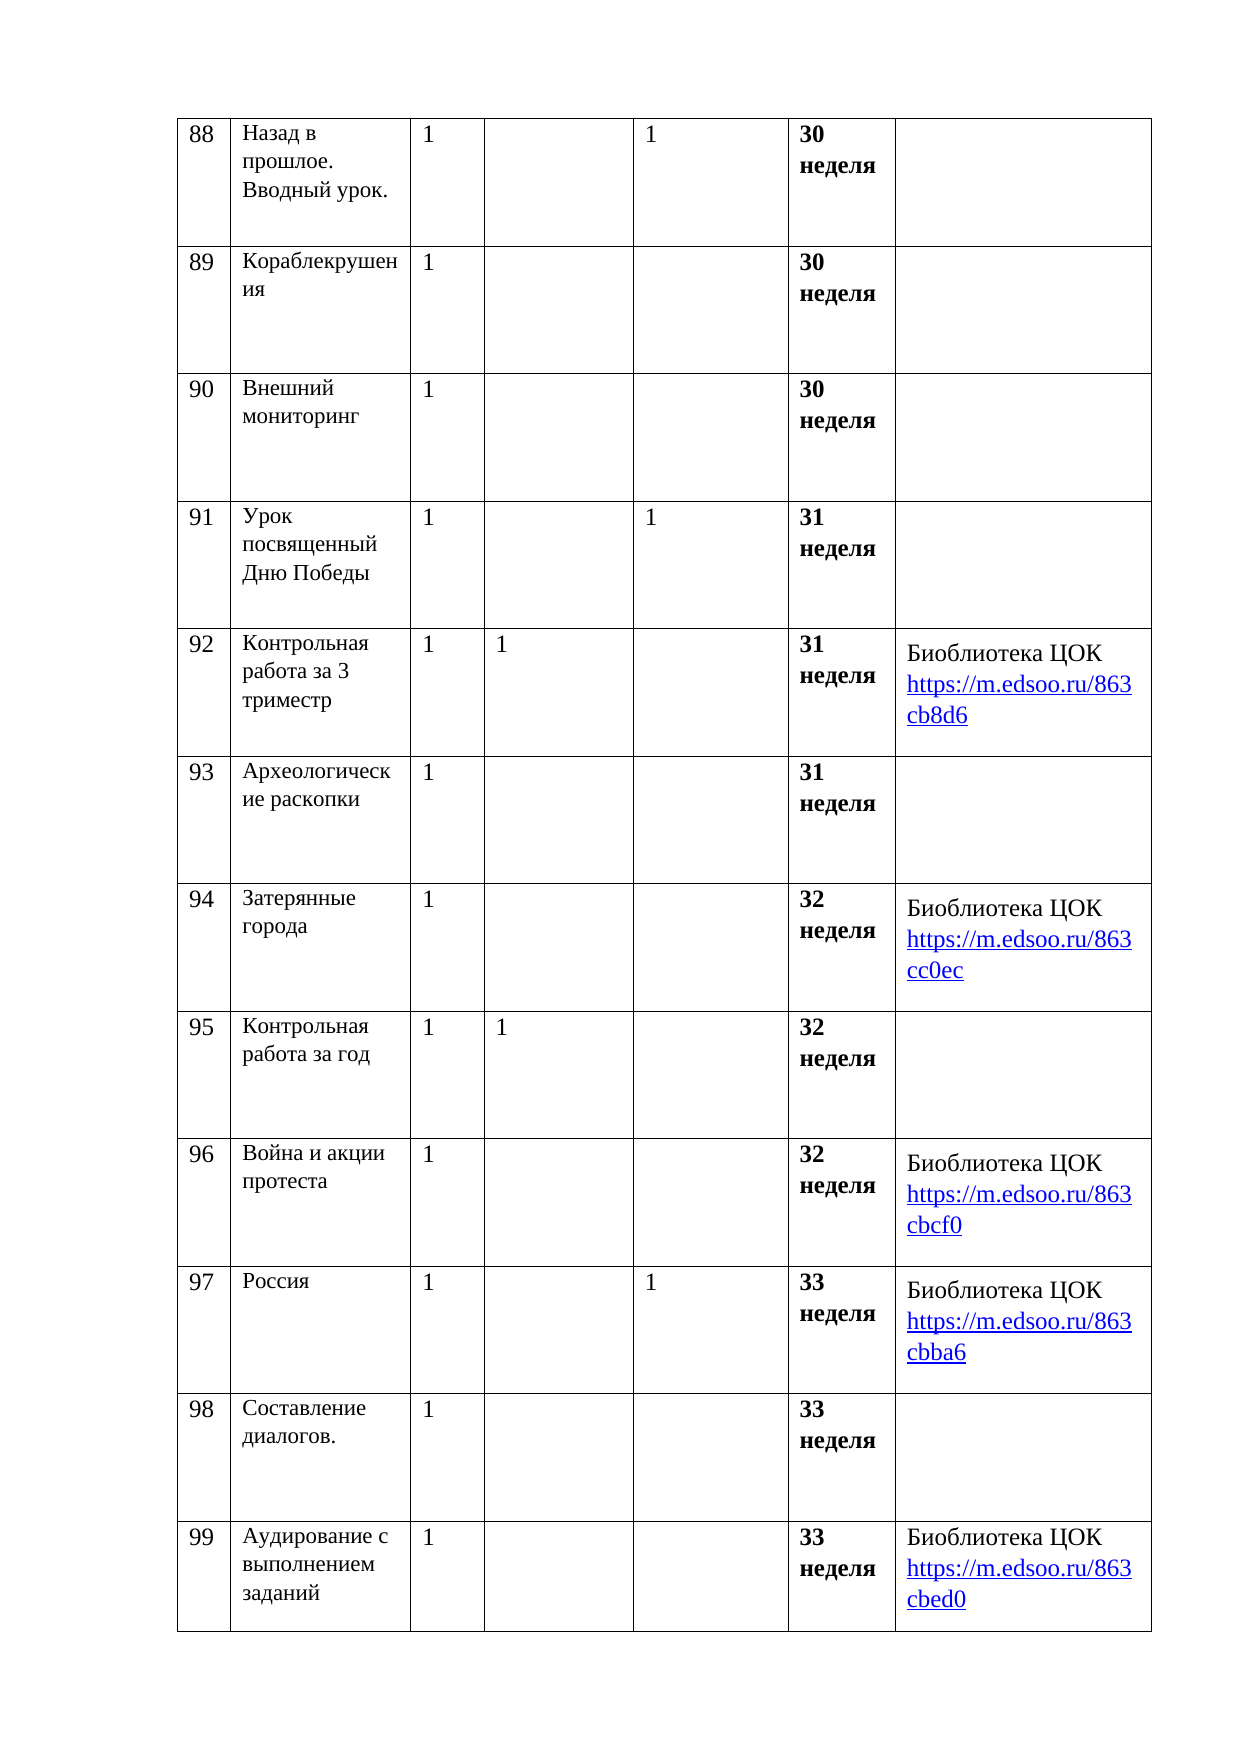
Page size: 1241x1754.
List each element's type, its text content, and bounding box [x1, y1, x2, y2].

table_cell Война и акции протеста [231, 1139, 410, 1266]
table_cell 31 неделя [789, 629, 895, 756]
table_cell Назад в прошлое. Вводный урок. [231, 119, 410, 246]
table_cell 97 [178, 1267, 230, 1393]
table_cell 1 [411, 1139, 484, 1266]
table_cell 98 [178, 1394, 230, 1521]
table_cell 1 [485, 1012, 633, 1138]
table_cell 91 [178, 502, 230, 628]
table_cell 1 [485, 629, 633, 756]
table_cell Биоблиотека ЦОК https://m.edsoo.ru/863cc0ec [896, 884, 1151, 1011]
table_cell 1 [411, 502, 484, 628]
table_cell [485, 1139, 633, 1266]
table_cell Контрольная работа за 3 триместр [231, 629, 410, 756]
table_cell [485, 247, 633, 373]
table_cell Россия [231, 1267, 410, 1393]
table_cell [485, 502, 633, 628]
table_cell [634, 1522, 788, 1631]
table_cell 30 неделя [789, 119, 895, 246]
table_cell [634, 1139, 788, 1266]
table_cell 1 [634, 1267, 788, 1393]
table_cell 1 [411, 374, 484, 501]
table_cell 1 [634, 119, 788, 246]
table_cell Биоблиотека ЦОК https://m.edsoo.ru/863cbcf0 [896, 1139, 1151, 1266]
table_cell [634, 629, 788, 756]
table_cell [896, 757, 1151, 883]
table_cell 33 неделя [789, 1522, 895, 1631]
table_cell [896, 374, 1151, 501]
table_cell Биоблиотека ЦОК https://m.edsoo.ru/863cb8d6 [896, 629, 1151, 756]
table_cell Кораблекрушения [231, 247, 410, 373]
table_cell 30 неделя [789, 374, 895, 501]
table_cell 32 неделя [789, 884, 895, 1011]
table_cell Контрольная работа за год [231, 1012, 410, 1138]
table_cell Внешний мониторинг [231, 374, 410, 501]
table_cell [896, 119, 1151, 246]
table_cell 31 неделя [789, 757, 895, 883]
table_cell 32 неделя [789, 1012, 895, 1138]
table_cell [485, 374, 633, 501]
table_cell 1 [411, 1522, 484, 1631]
table_cell [485, 1267, 633, 1393]
table_cell [634, 247, 788, 373]
table_cell 88 [178, 119, 230, 246]
table_cell 92 [178, 629, 230, 756]
table_cell 1 [411, 1394, 484, 1521]
table_cell 94 [178, 884, 230, 1011]
table_cell [485, 119, 633, 246]
table_cell 89 [178, 247, 230, 373]
table_cell Археологические раскопки [231, 757, 410, 883]
table_cell [634, 374, 788, 501]
table_cell [896, 1394, 1151, 1521]
table_cell Биоблиотека ЦОК https://m.edsoo.ru/863cbba6 [896, 1267, 1151, 1393]
table_cell 33 неделя [789, 1394, 895, 1521]
table_cell [485, 884, 633, 1011]
table_cell 30 неделя [789, 247, 895, 373]
table_cell 96 [178, 1139, 230, 1266]
table_cell [896, 1012, 1151, 1138]
table_cell [896, 502, 1151, 628]
table_cell 1 [411, 247, 484, 373]
table_cell 31 неделя [789, 502, 895, 628]
table_cell 33 неделя [789, 1267, 895, 1393]
table_cell [634, 757, 788, 883]
table_cell [634, 884, 788, 1011]
table_cell 32 неделя [789, 1139, 895, 1266]
table_cell 1 [411, 119, 484, 246]
table_cell 99 [178, 1522, 230, 1631]
table_cell [634, 1394, 788, 1521]
table_cell [485, 1394, 633, 1521]
table_cell 93 [178, 757, 230, 883]
table_cell 1 [411, 1012, 484, 1138]
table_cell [896, 1522, 1151, 1631]
table_cell 1 [411, 884, 484, 1011]
table_cell Урок посвященный Дню Победы [231, 502, 410, 628]
table_cell [634, 1012, 788, 1138]
table_cell 1 [634, 502, 788, 628]
table_cell [485, 1522, 633, 1631]
table_cell 1 [411, 629, 484, 756]
table_cell 1 [411, 1267, 484, 1393]
table_cell Затерянные города [231, 884, 410, 1011]
table_cell [896, 247, 1151, 373]
table_cell Составление диалогов. [231, 1394, 410, 1521]
table_cell 1 [411, 757, 484, 883]
table_cell 95 [178, 1012, 230, 1138]
table_cell [485, 757, 633, 883]
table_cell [231, 1522, 410, 1631]
table_cell 90 [178, 374, 230, 501]
